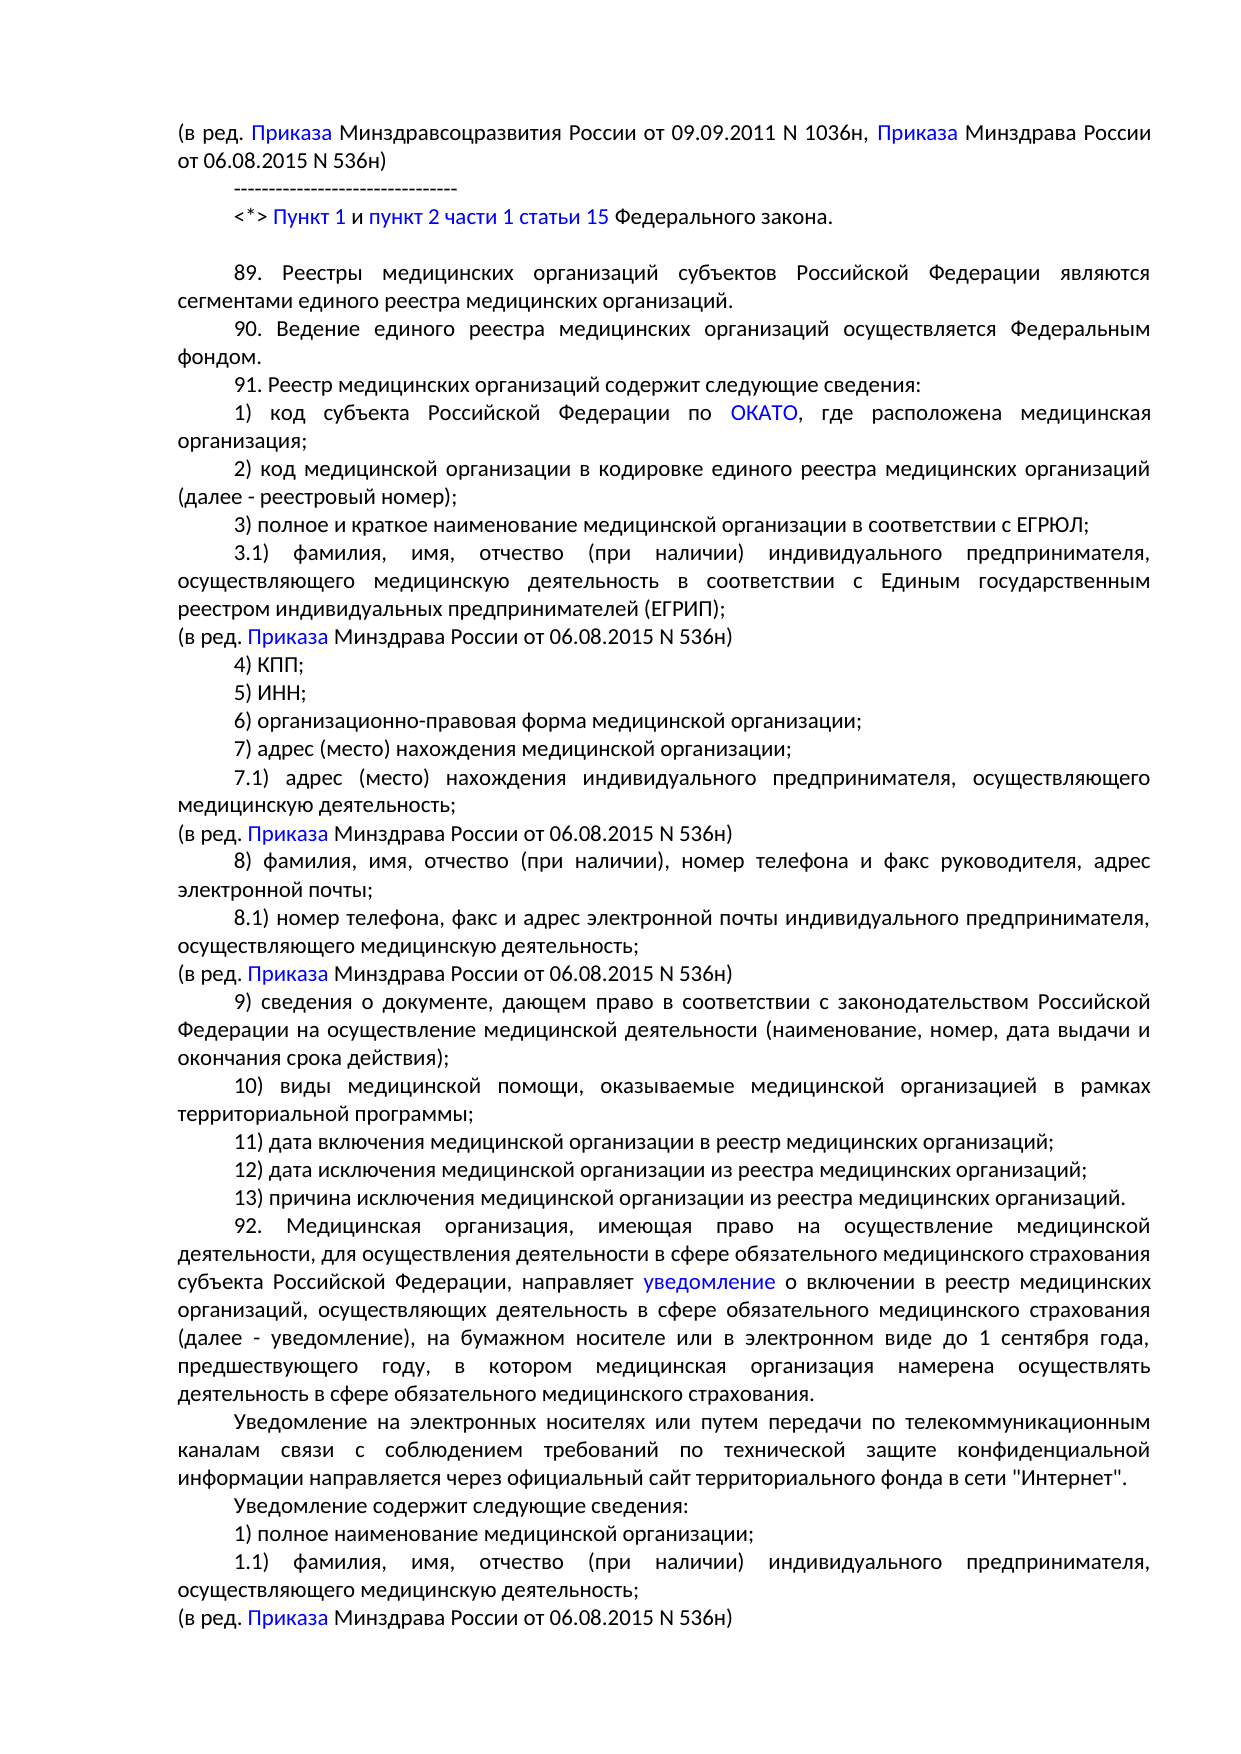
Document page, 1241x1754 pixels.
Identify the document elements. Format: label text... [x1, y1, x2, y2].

text 7) адрес (место) нахождения медицинской организации; [177, 734, 1152, 763]
text Уведомление содержит следующие сведения: [177, 1491, 1152, 1519]
text 7.1) адрес (место) нахождения индивидуального предпринимателя, осуществляющего медицинскую деятельность; [177, 763, 1152, 819]
text 9) сведения о документе, дающем право в соответствии с законодательством Российской Федерации на осуществление медицинской деятельности (наименование, номер, дата выдачи и окончания срока действия); [177, 987, 1152, 1071]
text 89. Реестры медицинских организаций субъектов Российской Федерации являются сегментами единого реестра медицинских организаций. [177, 258, 1152, 314]
text 92. Медицинская организация, имеющая право на осуществление медицинской деятельности, для осуществления деятельности в сфере обязательного медицинского страхования субъекта Российской Федерации, направляет уведомление о включении в реестр медицинских организаций, осуществляющих деятельность в сфере обязательного медицинского страхования (далее - уведомление), на бумажном носителе или в электронном виде до 1 сентября года, предшествующего году, в котором медицинская организация намерена осуществлять деятельность в сфере обязательного медицинского страхования. [177, 1211, 1152, 1407]
text 1) полное наименование медицинской организации; [177, 1519, 1152, 1547]
text Уведомление на электронных носителях или путем передачи по телекоммуникационным каналам связи с соблюдением требований по технической защите конфиденциальной информации направляется через официальный сайт территориального фонда в сети "Интернет". [177, 1407, 1152, 1491]
text 90. Ведение единого реестра медицинских организаций осуществляется Федеральным фондом. [177, 314, 1152, 370]
text <*> Пункт 1 и пункт 2 части 1 статьи 15 Федерального закона. [177, 202, 1152, 230]
text 1.1) фамилия, имя, отчество (при наличии) индивидуального предпринимателя, осуществляющего медицинскую деятельность; [177, 1547, 1152, 1603]
text 1) код субъекта Российской Федерации по ОКАТО, где расположена медицинская организация; [177, 398, 1152, 454]
text 3.1) фамилия, имя, отчество (при наличии) индивидуального предпринимателя, осуществляющего медицинскую деятельность в соответствии с Единым государственным реестром индивидуальных предпринимателей (ЕГРИП); [177, 538, 1152, 622]
text 13) причина исключения медицинской организации из реестра медицинских организаций. [177, 1183, 1152, 1211]
text (в ред. Приказа Минздрава России от 06.08.2015 N 536н) [177, 959, 1152, 987]
text (в ред. Приказа Минздрава России от 06.08.2015 N 536н) [177, 622, 1152, 651]
text 3) полное и краткое наименование медицинской организации в соответствии с ЕГРЮЛ; [177, 510, 1152, 538]
text 4) КПП; [177, 651, 1152, 678]
text 2) код медицинской организации в кодировке единого реестра медицинских организаций (далее - реестровый номер); [177, 454, 1152, 510]
text 8) фамилия, имя, отчество (при наличии), номер телефона и факс руководителя, адрес электронной почты; [177, 847, 1152, 903]
text 6) организационно-правовая форма медицинской организации; [177, 707, 1152, 734]
text -------------------------------- [177, 174, 1152, 202]
text 10) виды медицинской помощи, оказываемые медицинской организацией в рамках территориальной программы; [177, 1071, 1152, 1127]
text (в ред. Приказа Минздрава России от 06.08.2015 N 536н) [177, 819, 1152, 847]
text 8.1) номер телефона, факс и адрес электронной почты индивидуального предпринимателя, осуществляющего медицинскую деятельность; [177, 903, 1152, 959]
text 91. Реестр медицинских организаций содержит следующие сведения: [177, 370, 1152, 398]
text 11) дата включения медицинской организации в реестр медицинских организаций; [177, 1127, 1152, 1155]
text 5) ИНН; [177, 678, 1152, 707]
text (в ред. Приказа Минздрава России от 06.08.2015 N 536н) [177, 1603, 1152, 1631]
text (в ред. Приказа Минздравсоцразвития России от 09.09.2011 N 1036н, Приказа Минздрава России от 06.08.2015 N 536н) [177, 118, 1152, 174]
text 12) дата исключения медицинской организации из реестра медицинских организаций; [177, 1155, 1152, 1183]
